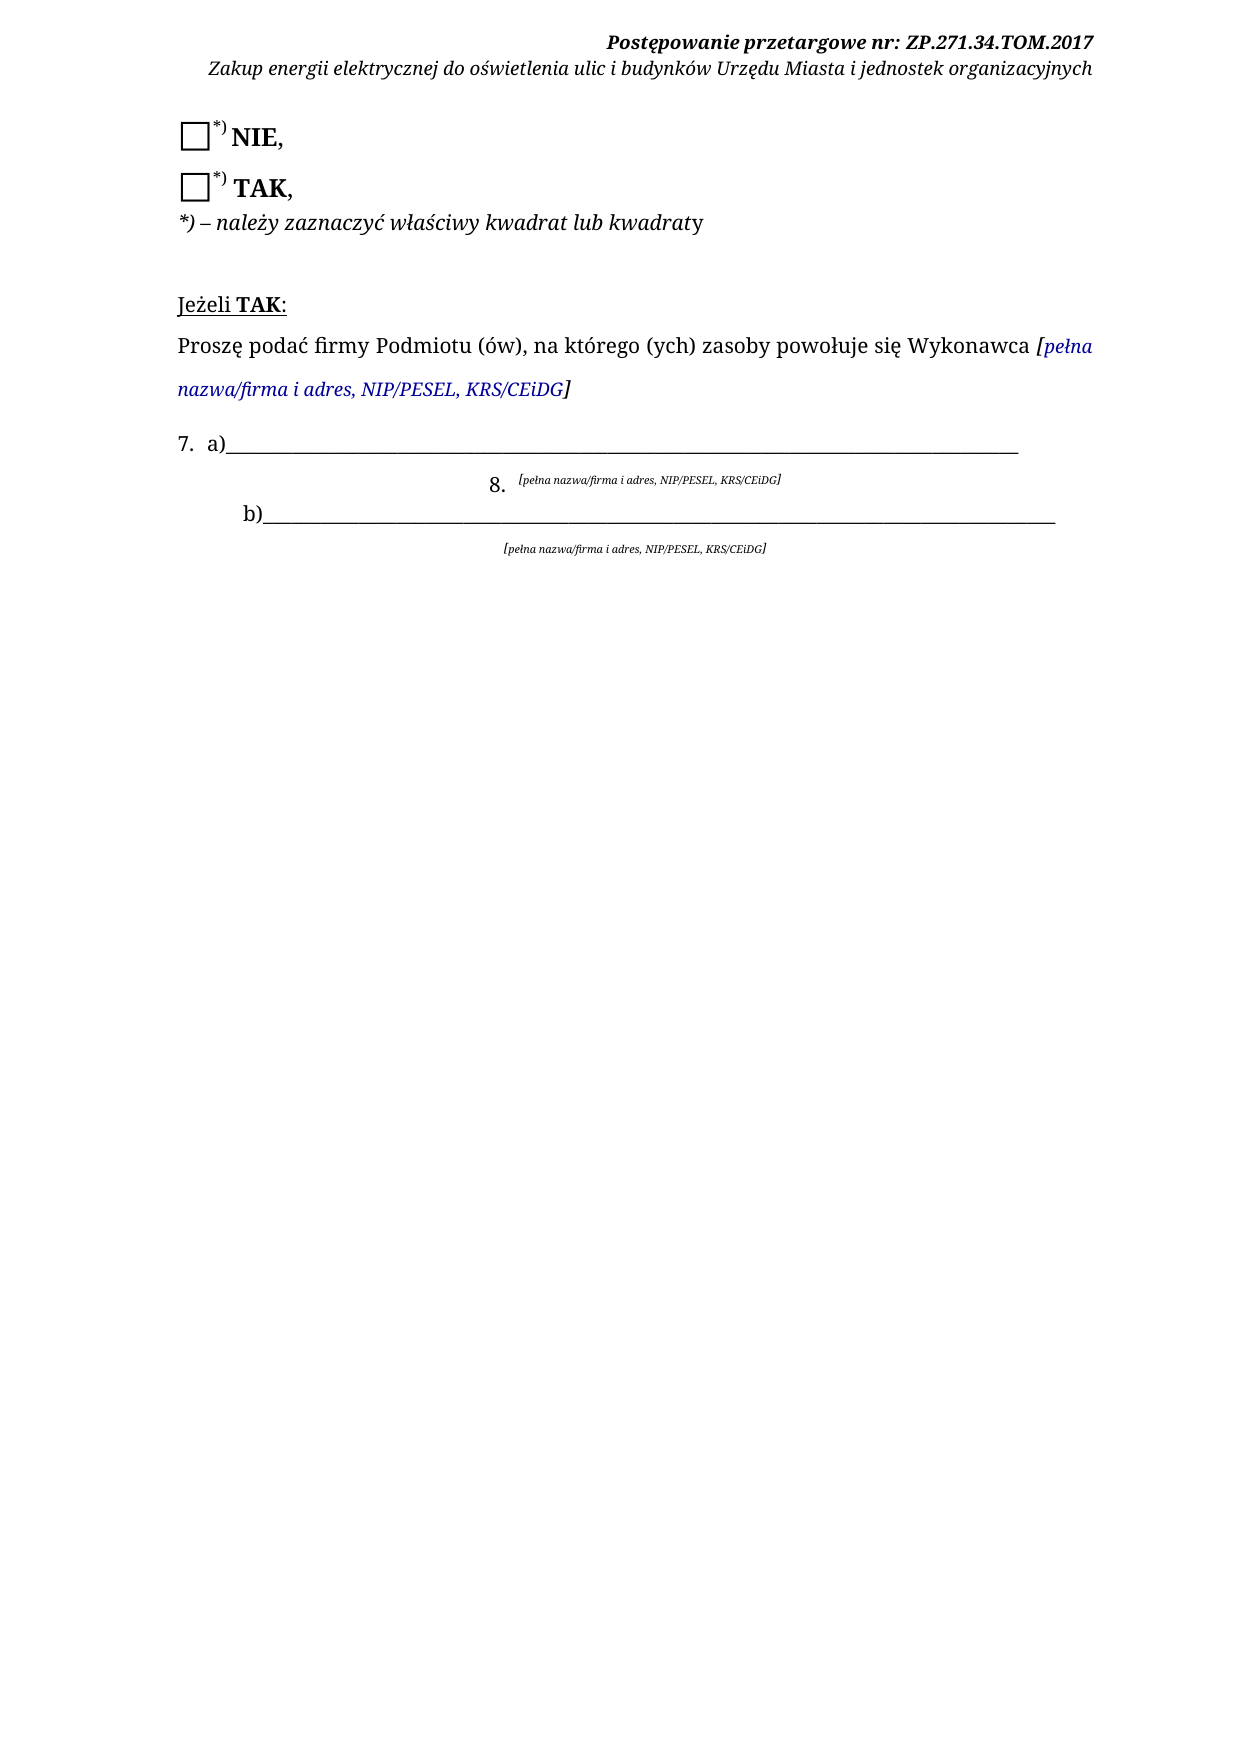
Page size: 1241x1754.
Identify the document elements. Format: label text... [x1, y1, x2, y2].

list [pełna nazwa/firma i adres, NIP/PESEL, KRS/CEiDG] b)___________________________________________________________________________________ [177, 470, 1093, 527]
text Proszę podać firmy Podmiotu (ów), na którego (ych) zasoby powołuje się Wykonawca [pełna nazwa/firma i adres, NIP/PESEL, KRS/CEiDG] [177, 332, 1093, 403]
text □*) TAK, [177, 157, 1093, 208]
text Jeżeli TAK: [177, 291, 1093, 319]
text □*) NIE, [177, 106, 1093, 157]
list a)___________________________________________________________________________________ [177, 429, 1093, 458]
list *) – należy zaznaczyć właściwy kwadrat lub kwadraty [177, 208, 1093, 237]
list [pełna nazwa/firma i adres, NIP/PESEL, KRS/CEiDG] [177, 539, 1093, 568]
